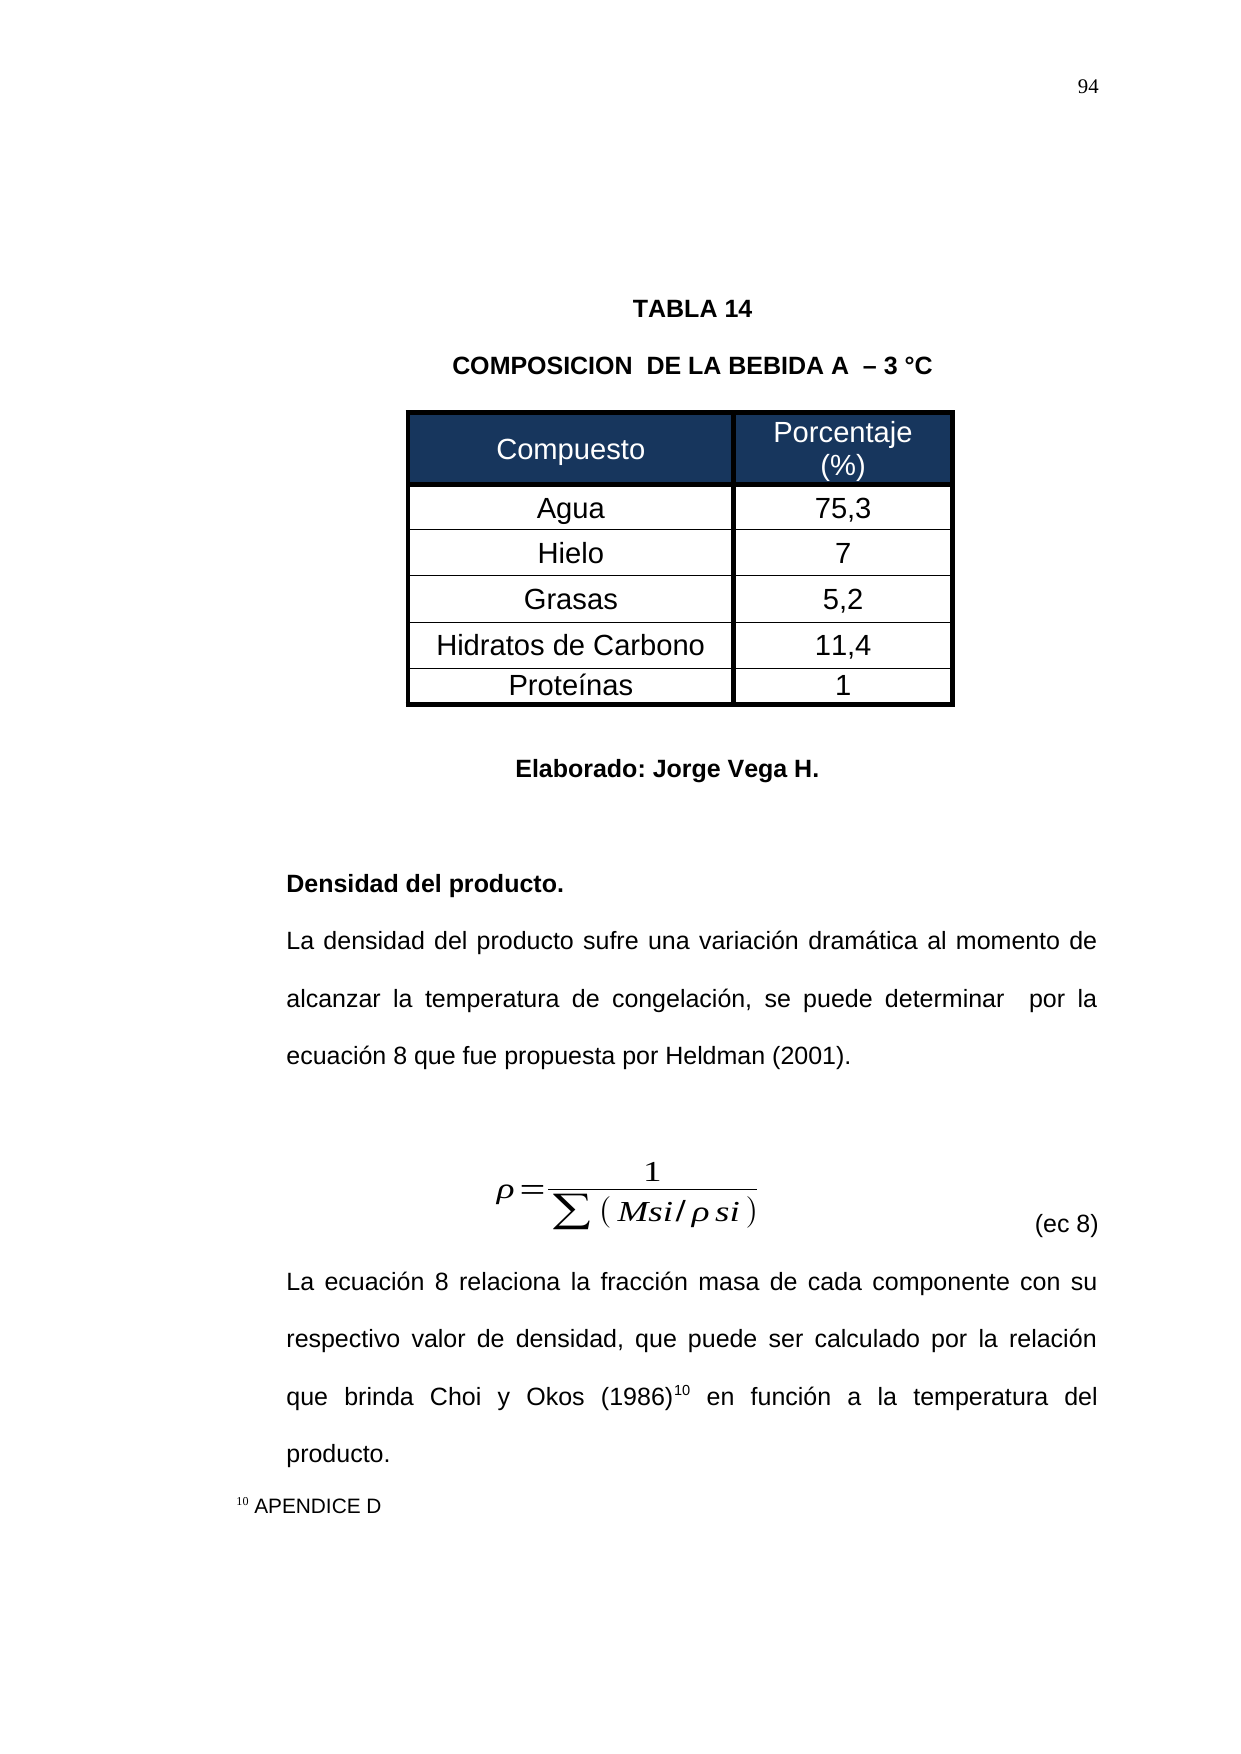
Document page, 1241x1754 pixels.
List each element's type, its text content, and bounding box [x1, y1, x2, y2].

text COMPOSICION DE LA BEBIDA A – 3 °C [286, 351, 1098, 380]
table_cell Proteínas [410, 669, 731, 702]
table_header Compuesto [410, 415, 731, 482]
table_cell 1 [736, 669, 950, 702]
table_cell 7 [736, 530, 950, 575]
table_header Porcentaje (%) [736, 415, 950, 482]
text (ec 8) [286, 1156, 1098, 1238]
text Elaborado: Jorge Vega H. [236, 754, 1098, 782]
table_cell 5,2 [736, 576, 950, 622]
table_cell Agua [410, 487, 731, 529]
text Densidad del producto. [286, 869, 1098, 897]
table_cell Hidratos de Carbono [410, 623, 731, 667]
table_cell Hielo [410, 530, 731, 575]
table_cell Grasas [410, 576, 731, 622]
text TABLA 14 [286, 294, 1098, 322]
text La densidad del producto sufre una variación dramática al momento de alcanzar la temperatura de congelación, se puede determinar por la ecuación 8 que fue propuesta por Heldman (2001). [286, 926, 1098, 1070]
table_cell 11,4 [736, 623, 950, 667]
text La ecuación 8 relaciona la fracción masa de cada componente con su respectivo valor de densidad, que puede ser calculado por la relación que brinda Choi y Okos (1986) en función a la temperatura del producto. [286, 1267, 1098, 1468]
table_cell 75,3 [736, 487, 950, 529]
